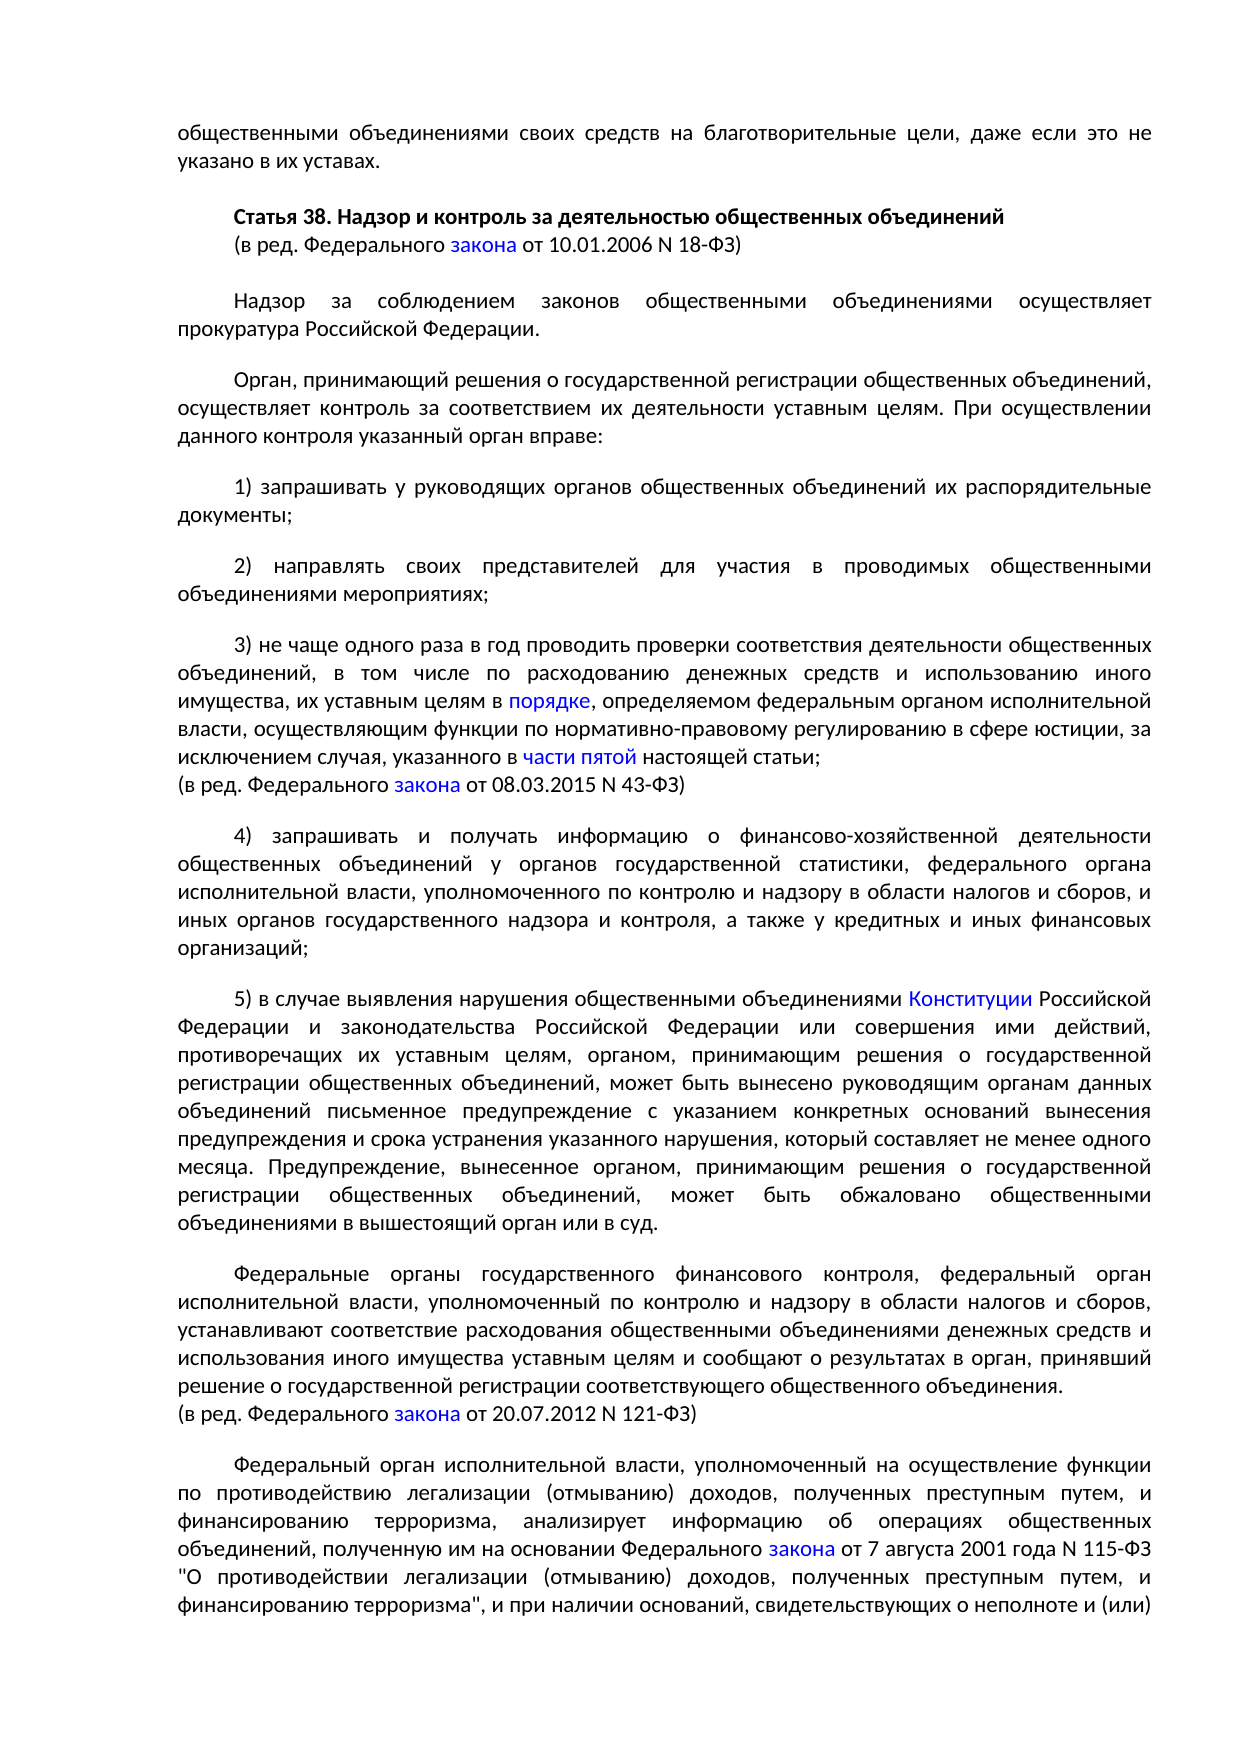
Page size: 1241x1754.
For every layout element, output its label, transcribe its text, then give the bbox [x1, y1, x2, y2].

text Надзор за соблюдением законов общественными объединениями осуществляет прокуратура Российской Федерации. [177, 286, 1152, 342]
title Статья 38. Надзор и контроль за деятельностью общественных объединений [177, 202, 1152, 230]
text Федеральные органы государственного финансового контроля, федеральный орган исполнительной власти, уполномоченный по контролю и надзору в области налогов и сборов, устанавливают соответствие расходования общественными объединениями денежных средств и использования иного имущества уставным целям и сообщают о результатах в орган, принявший решение о государственной регистрации соответствующего общественного объединения. [177, 1259, 1152, 1399]
text 3) не чаще одного раза в год проводить проверки соответствия деятельности общественных объединений, в том числе по расходованию денежных средств и использованию иного имущества, их уставным целям в порядке, определяемом федеральным органом исполнительной власти, осуществляющим функции по нормативно-правовому регулированию в сфере юстиции, за исключением случая, указанного в части пятой настоящей статьи; [177, 630, 1152, 770]
text (в ред. Федерального закона от 10.01.2006 N 18-ФЗ) [177, 230, 1152, 258]
text 2) направлять своих представителей для участия в проводимых общественными объединениями мероприятиях; [177, 551, 1152, 607]
text 4) запрашивать и получать информацию о финансово-хозяйственной деятельности общественных объединений у органов государственной статистики, федерального органа исполнительной власти, уполномоченного по контролю и надзору в области налогов и сборов, и иных органов государственного надзора и контроля, а также у кредитных и иных финансовых организаций; [177, 821, 1152, 961]
text Орган, принимающий решения о государственной регистрации общественных объединений, осуществляет контроль за соответствием их деятельности уставным целям. При осуществлении данного контроля указанный орган вправе: [177, 365, 1152, 449]
text 1) запрашивать у руководящих органов общественных объединений их распорядительные документы; [177, 472, 1152, 528]
text (в ред. Федерального закона от 08.03.2015 N 43-ФЗ) [177, 770, 1152, 798]
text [177, 1450, 1152, 1618]
text 5) в случае выявления нарушения общественными объединениями Конституции Российской Федерации и законодательства Российской Федерации или совершения ими действий, противоречащих их уставным целям, органом, принимающим решения о государственной регистрации общественных объединений, может быть вынесено руководящим органам данных объединений письменное предупреждение с указанием конкретных оснований вынесения предупреждения и срока устранения указанного нарушения, который составляет не менее одного месяца. Предупреждение, вынесенное органом, принимающим решения о государственной регистрации общественных объединений, может быть обжаловано общественными объединениями в вышестоящий орган или в суд. [177, 984, 1152, 1236]
text (в ред. Федерального закона от 20.07.2012 N 121-ФЗ) [177, 1399, 1152, 1427]
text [177, 118, 1152, 174]
